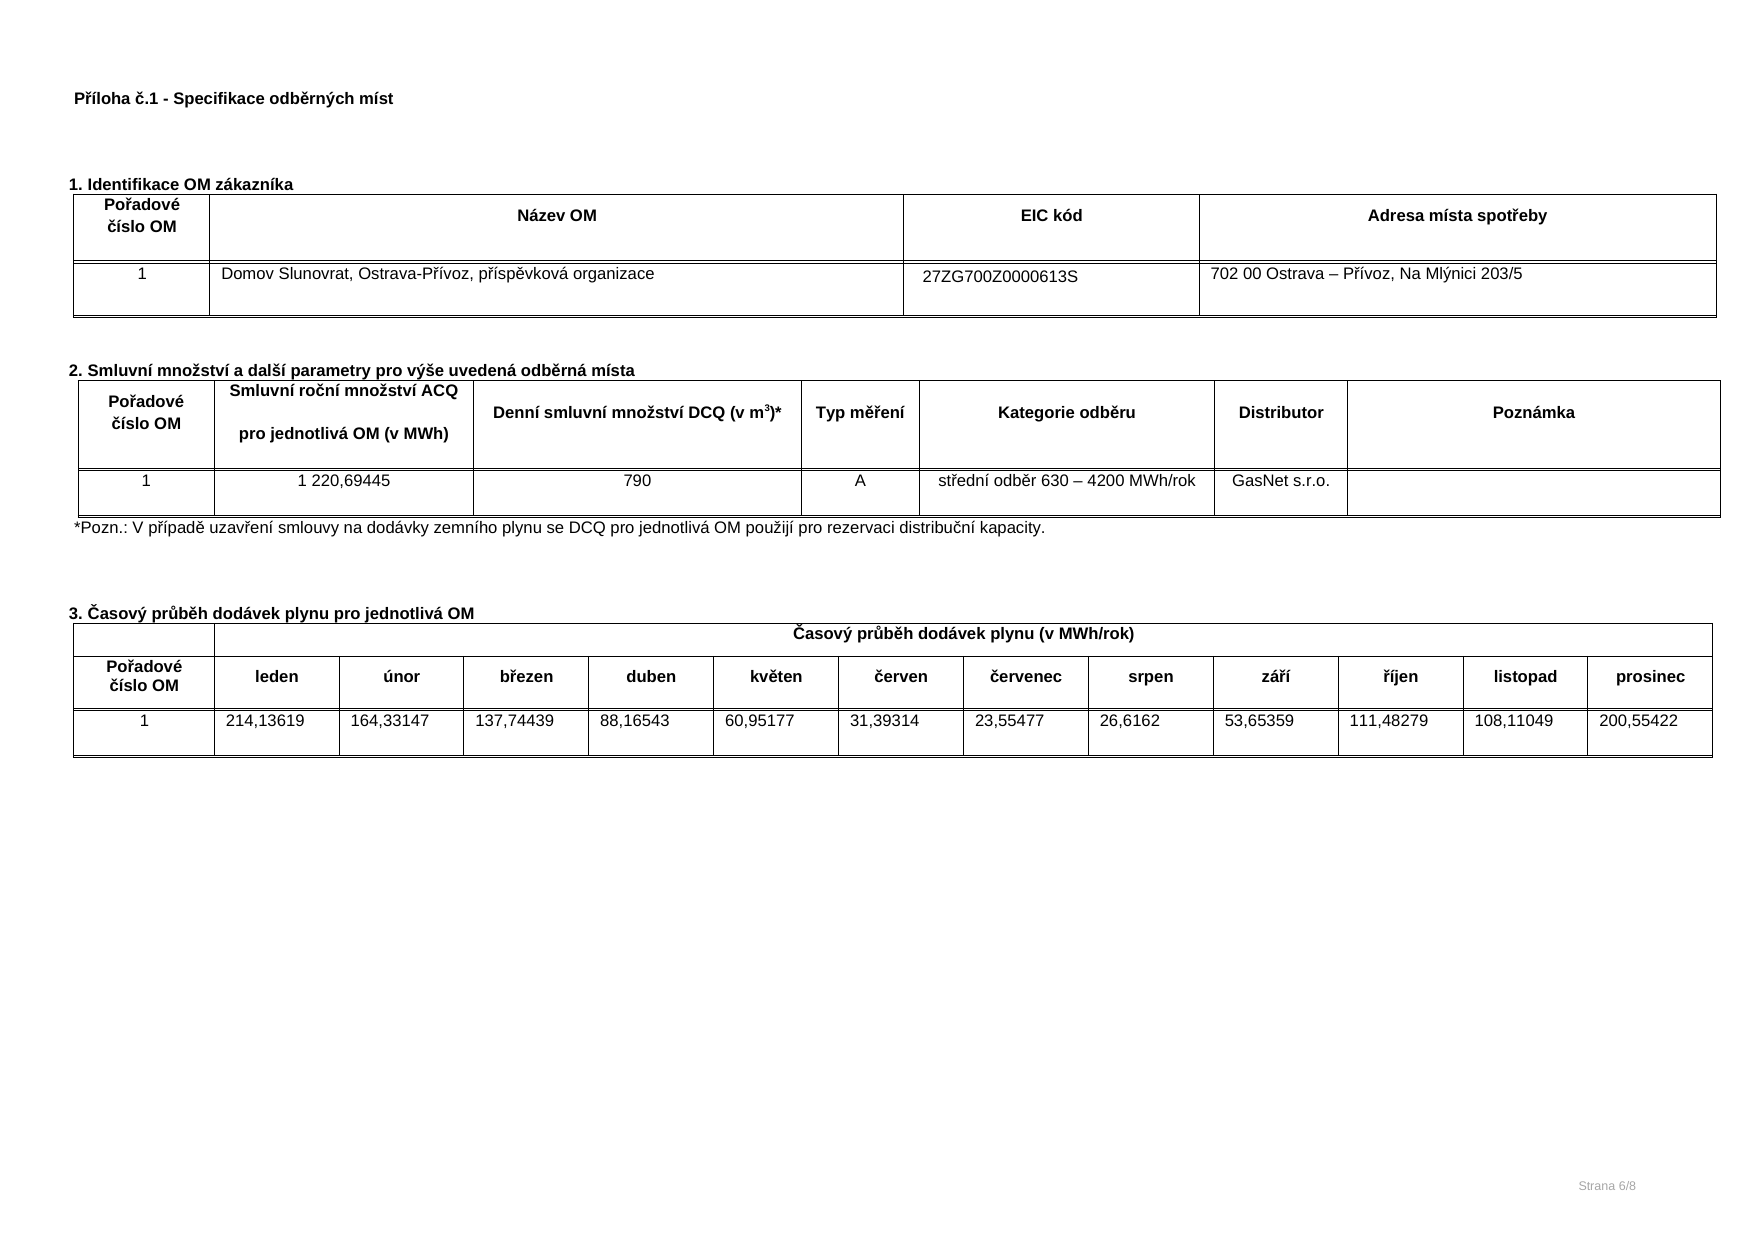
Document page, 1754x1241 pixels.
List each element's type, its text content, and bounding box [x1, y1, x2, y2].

table_cell červen [839, 657, 963, 708]
table_cell 23,55477 [964, 711, 1088, 755]
table_cell 1 220,69445 [215, 471, 473, 515]
table_cell 1 [74, 264, 209, 315]
list Smluvní množství a další parametry pro výše uvedená odběrná místa [69, 361, 1636, 380]
table_cell prosinec [1588, 657, 1712, 708]
table_cell březen [464, 657, 588, 708]
table_cell GasNet s.r.o. [1215, 471, 1347, 515]
table_cell květen [714, 657, 838, 708]
table_cell 108,11049 [1464, 711, 1587, 755]
table_header Distributor [1215, 381, 1347, 468]
table_cell 137,74439 [464, 711, 588, 755]
table_header EIC kód [904, 195, 1199, 260]
table_cell [1348, 471, 1720, 515]
list Identifikace OM zákazníka [69, 174, 1636, 193]
table_cell srpen [1089, 657, 1213, 708]
table_cell únor [340, 657, 463, 708]
table_header Typ měření [802, 381, 919, 468]
table_cell 60,95177 [714, 711, 838, 755]
table_header Pořadové číslo OM [79, 381, 214, 468]
table_cell 31,39314 [839, 711, 963, 755]
table_cell 200,55422 [1588, 711, 1712, 755]
table_cell 1 [79, 471, 214, 515]
table_header [74, 624, 214, 656]
table_cell červenec [964, 657, 1088, 708]
table_cell 88,16543 [589, 711, 713, 755]
table_cell 702 00 Ostrava – Přívoz, Na Mlýnici 203/5 [1200, 264, 1716, 315]
table_header Smluvní roční množství ACQ pro jednotlivá OM (v MWh) [215, 381, 473, 468]
table_cell 1 [74, 711, 214, 755]
table_cell [904, 264, 1199, 315]
table_header Pořadové číslo OM [74, 195, 209, 260]
table_cell září [1214, 657, 1338, 708]
table_cell 26,6162 [1089, 711, 1213, 755]
table_cell A [802, 471, 919, 515]
table_cell 214,13619 [215, 711, 339, 755]
table_cell 53,65359 [1214, 711, 1338, 755]
table_cell leden [215, 657, 339, 708]
list Časový průběh dodávek plynu pro jednotlivá OM [69, 604, 1636, 623]
table_cell střední odběr 630 – 4200 MWh/rok [920, 471, 1214, 515]
table_cell Domov Slunovrat, Ostrava-Přívoz, příspěvková organizace [210, 264, 903, 315]
table_cell Pořadové číslo OM [74, 657, 214, 708]
table_cell 790 [474, 471, 801, 515]
text *Pozn.: V případě uzavření smlouvy na dodávky zemního plynu se DCQ pro jednotlivá OM použijí pro rezervaci distribuční kapacity. [69, 518, 1636, 537]
table_cell duben [589, 657, 713, 708]
text Příloha č.1 - Specifikace odběrných míst [74, 89, 1636, 108]
table_header Kategorie odběru [920, 381, 1214, 468]
table_cell 164,33147 [340, 711, 463, 755]
table_header Název OM [210, 195, 903, 260]
table_header Adresa místa spotřeby [1200, 195, 1716, 260]
table_header Časový průběh dodávek plynu (v MWh/rok) [215, 624, 1712, 656]
table_header Denní smluvní množství DCQ (v m3)* [474, 381, 801, 468]
table_cell 111,48279 [1339, 711, 1463, 755]
table_cell listopad [1464, 657, 1587, 708]
table_header Poznámka [1348, 381, 1720, 468]
table_cell říjen [1339, 657, 1463, 708]
